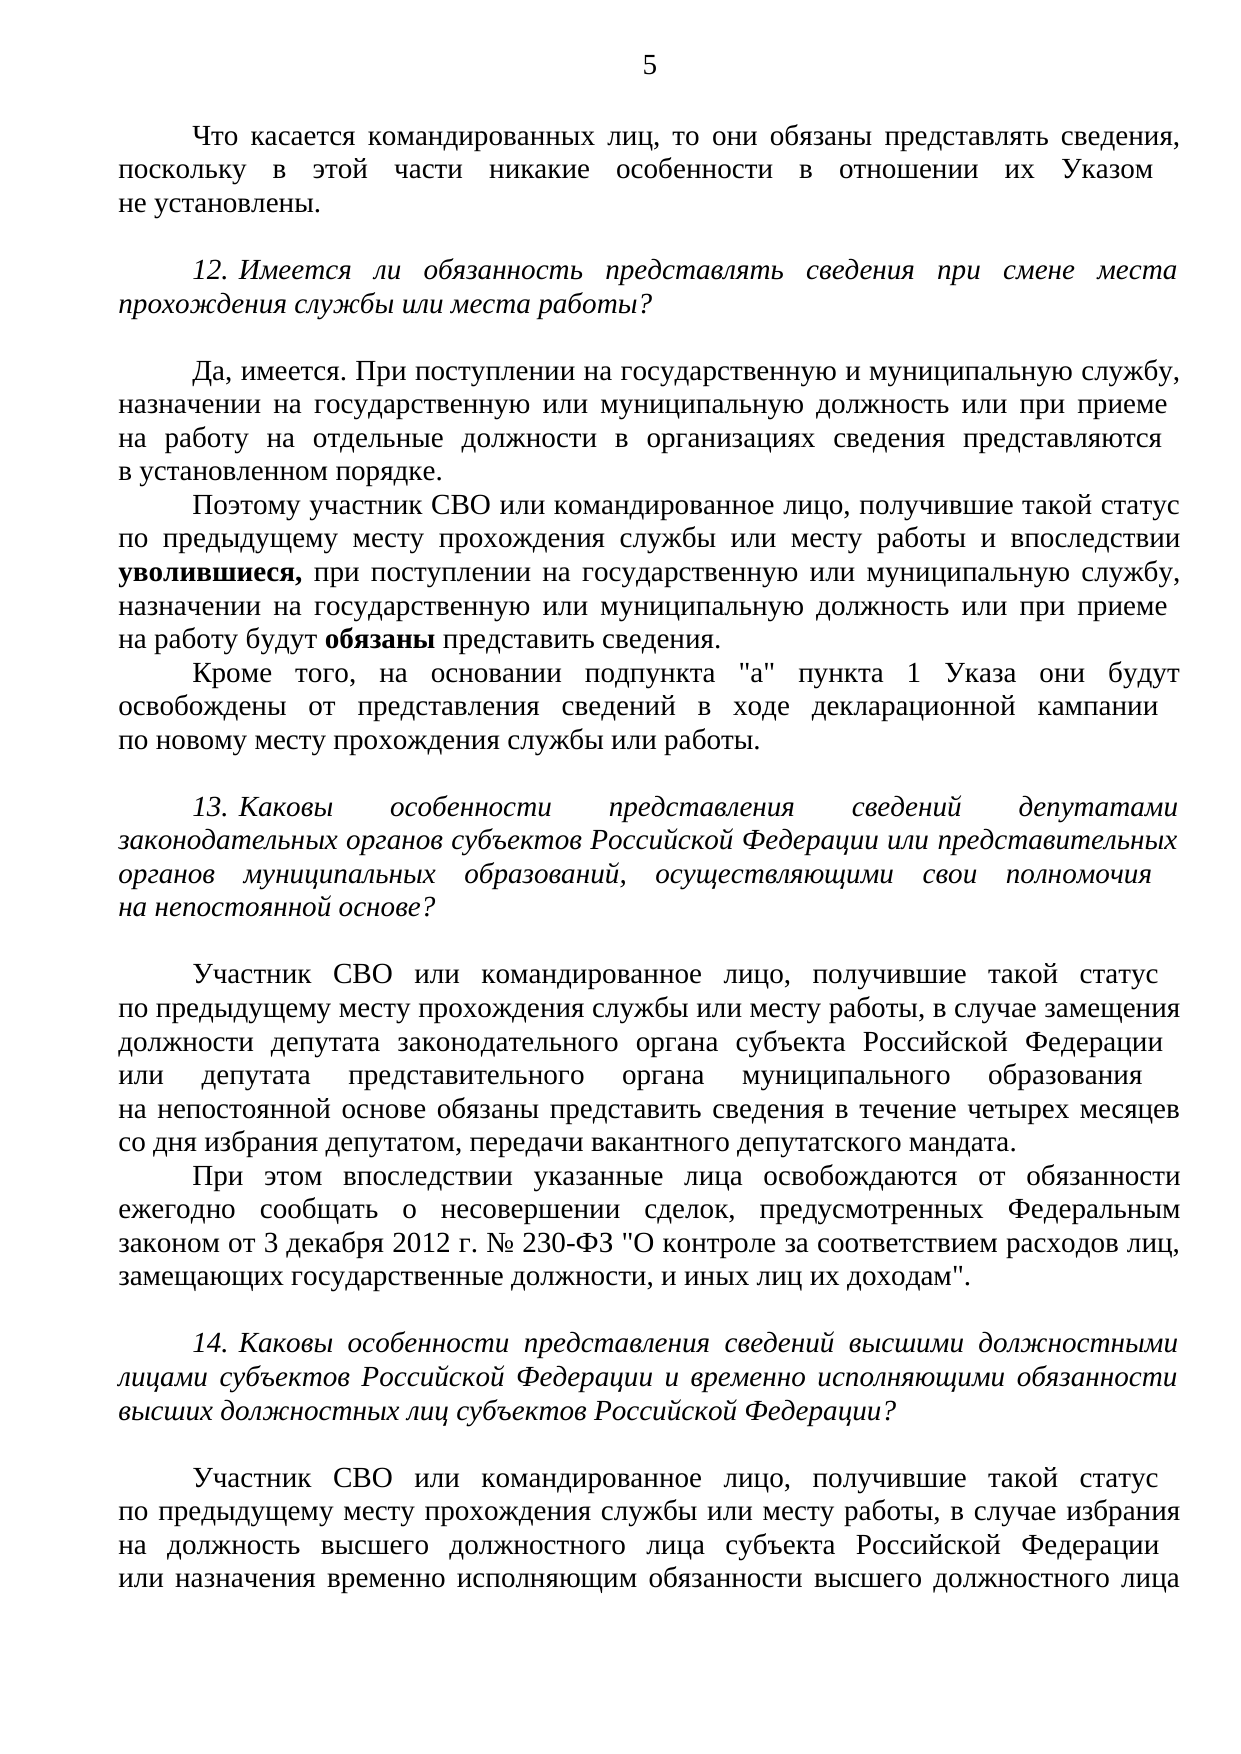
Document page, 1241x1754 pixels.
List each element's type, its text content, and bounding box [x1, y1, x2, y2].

list Кроме того, на основании подпункта "а" пункта 1 Указа они будут освобождены от представления сведений в ходе декларационной кампании по новому месту прохождения службы или работы. [118, 655, 1181, 755]
list Поэтому участник СВО или командированное лицо, получившие такой статус по предыдущему месту прохождения службы или месту работы и впоследствии уволившиеся, при поступлении на государственную или муниципальную службу, назначении на государственную или муниципальную должность или при приеме на работу будут обязаны представить сведения. [118, 487, 1181, 655]
list Да, имеется. При поступлении на государственную и муниципальную службу, назначении на государственную или муниципальную должность или при приеме на работу на отдельные должности в организациях сведения представляются в установленном порядке. [118, 353, 1181, 487]
text 13. Каковы особенности представления сведений депутатами законодательных органов субъектов Российской Федерации или представительных органов муниципальных образований, осуществляющими свои полномочия на непостоянной основе? [118, 789, 1181, 923]
list Что касается командированных лиц, то они обязаны представлять сведения, поскольку в этой части никакие особенности в отношении их Указом не установлены. [118, 118, 1181, 219]
text Участник СВО или командированное лицо, получившие такой статус по предыдущему месту прохождения службы или месту работы, в случае замещения должности депутата законодательного органа субъекта Российской Федерации или депутата представительного органа муниципального образования на непостоянной основе обязаны представить сведения в течение четырех месяцев со дня избрания депутатом, передачи вакантного депутатского мандата. [118, 957, 1181, 1158]
text 14. Каковы особенности представления сведений высшими должностными лицами субъектов Российской Федерации и временно исполняющими обязанности высших должностных лиц субъектов Российской Федерации? [118, 1326, 1181, 1426]
list 12. Имеется ли обязанность представлять сведения при смене места прохождения службы или места работы? [118, 252, 1181, 319]
text При этом впоследствии указанные лица освобождаются от обязанности ежегодно сообщать о несовершении сделок, предусмотренных Федеральным законом от 3 декабря 2012 г. № 230-ФЗ "О контроле за соответствием расходов лиц, замещающих государственные должности, и иных лиц их доходам". [118, 1158, 1181, 1292]
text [118, 1460, 1181, 1594]
